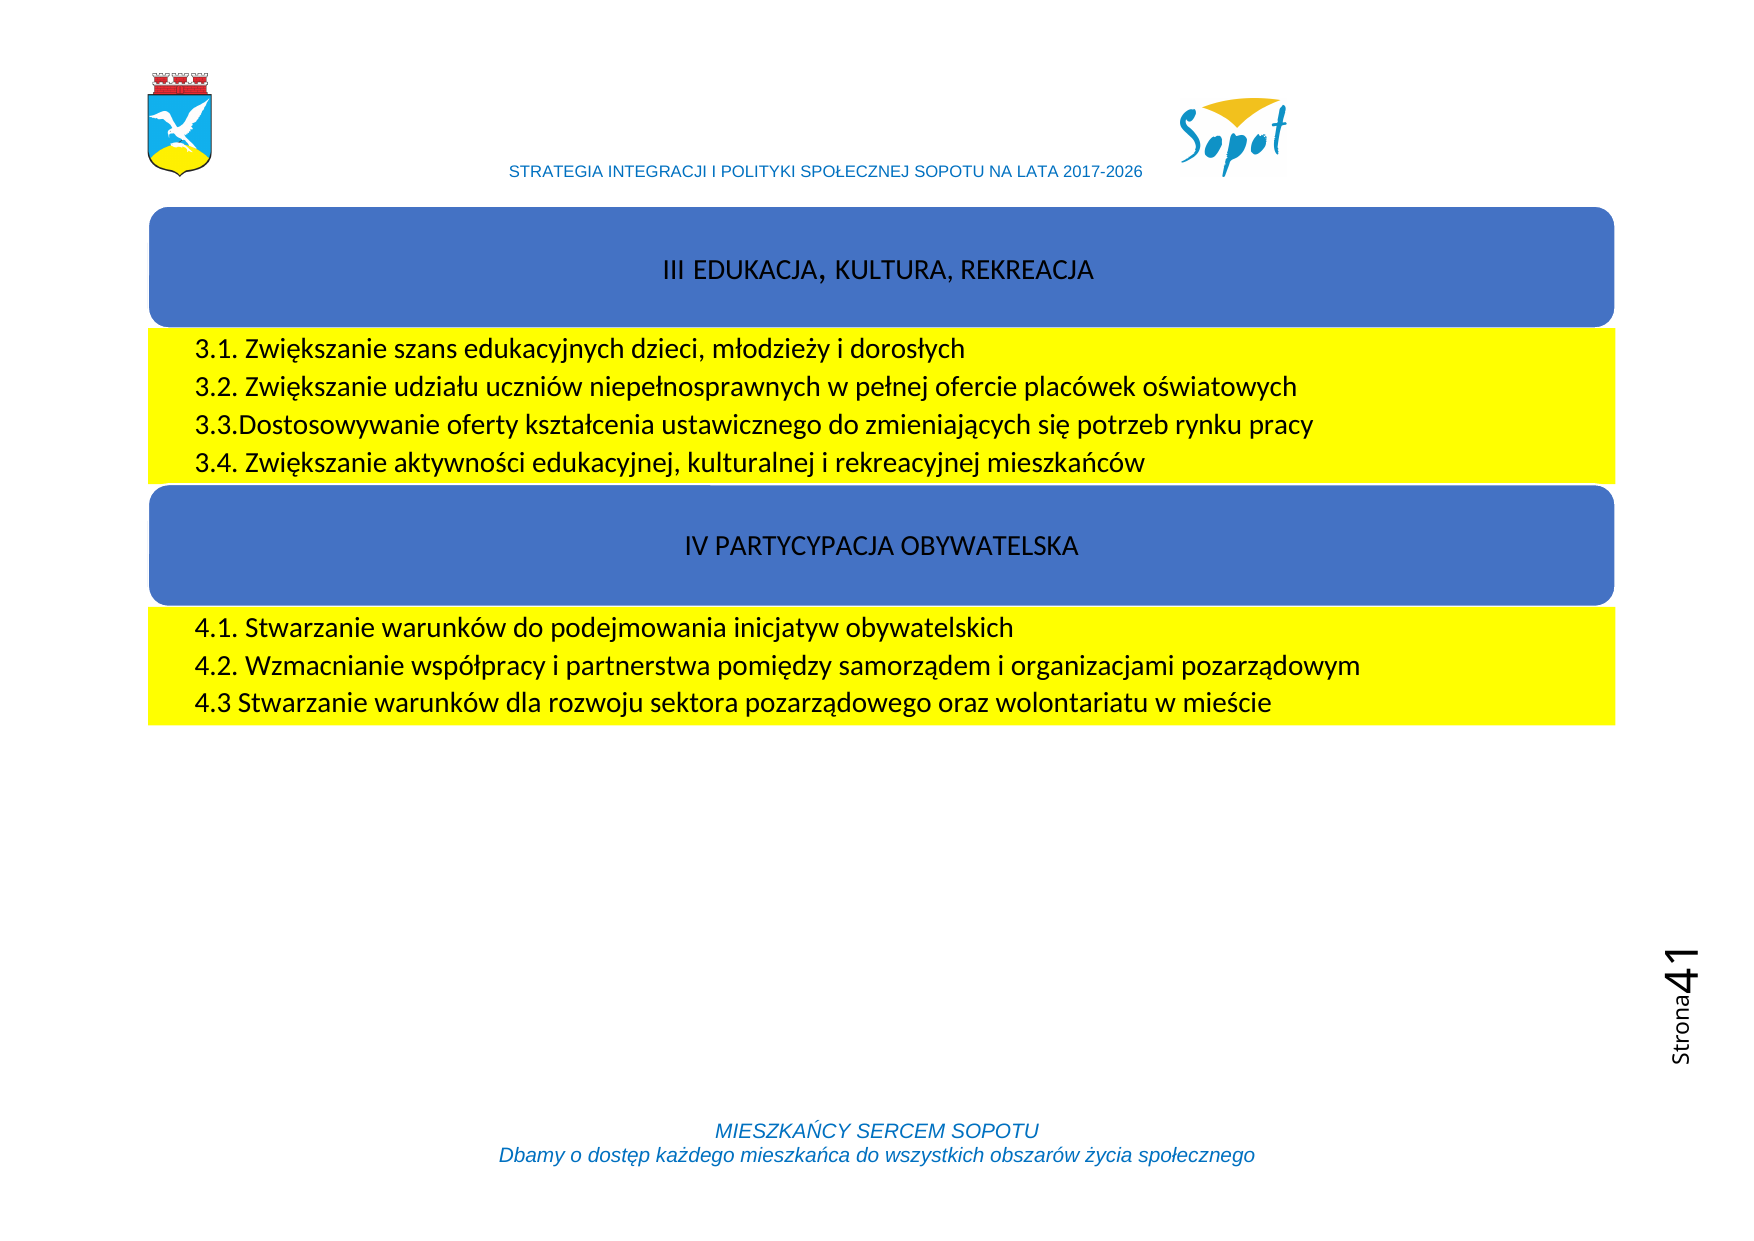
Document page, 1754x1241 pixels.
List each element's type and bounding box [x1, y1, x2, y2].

picture [147, 73, 212, 177]
picture [1180, 98, 1287, 177]
